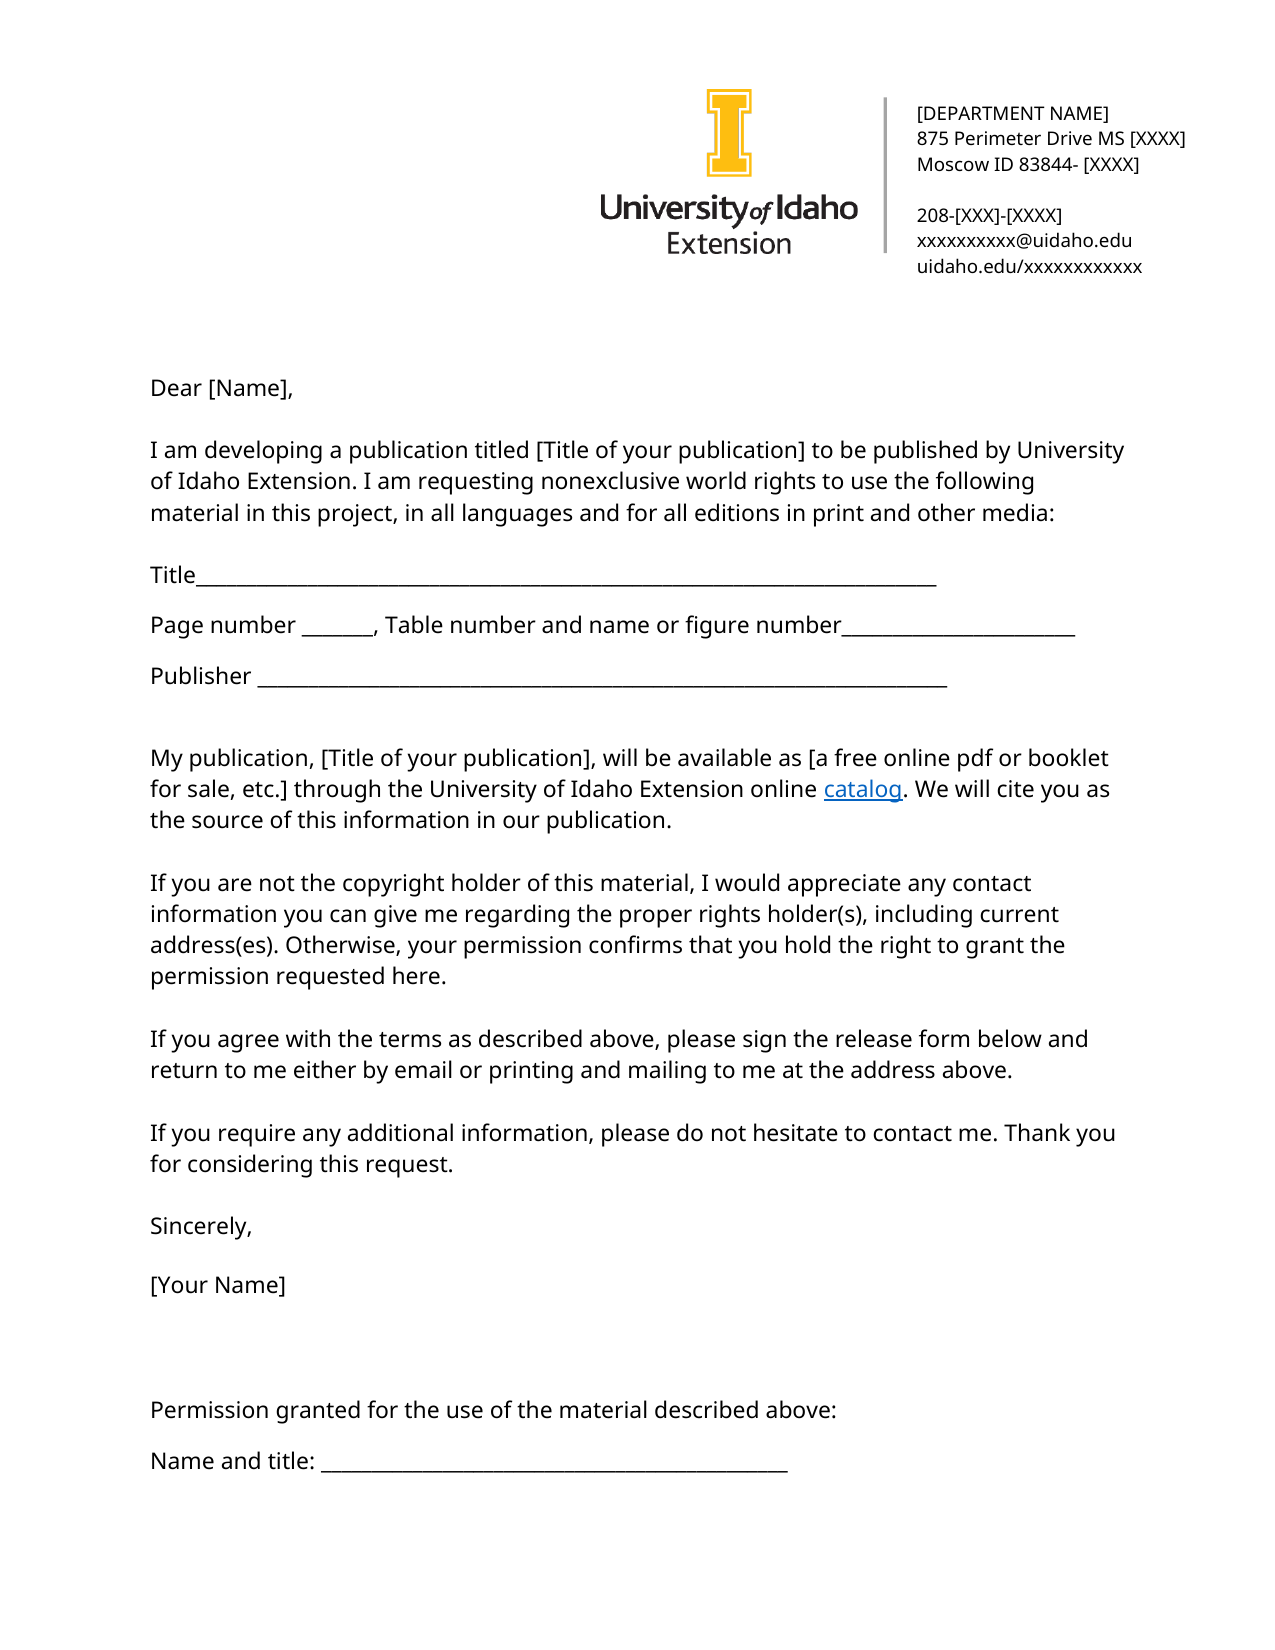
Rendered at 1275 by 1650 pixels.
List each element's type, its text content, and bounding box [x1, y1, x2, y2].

picture [601, 89, 858, 254]
text Name and title: ______________________________________________ [150, 1445, 1125, 1476]
text Sincerely, [150, 1210, 1125, 1241]
text If you are not the copyright holder of this material, I would appreciate any contact information you can give me regarding the proper rights holder(s), including current address(es). Otherwise, your permission confirms that you hold the right to grant the permission requested here. [150, 866, 1125, 991]
text Title_________________________________________________________________________ [150, 559, 1125, 590]
text Publisher ____________________________________________________________________ [150, 660, 1125, 691]
text My publication, [Title of your publication], will be available as [a free online pdf or booklet for sale, etc.] through the University of Idaho Extension online catalog. We will cite you as the source of this information in our publication. [150, 741, 1125, 835]
text Page number _______, Table number and name or figure number_______________________ [150, 609, 1125, 641]
text I am developing a publication titled [Title of your publication] to be published by University of Idaho Extension. I am requesting nonexclusive world rights to use the following material in this project, in all languages and for all editions in print and other media: [150, 434, 1125, 528]
text If you require any additional information, please do not hesitate to contact me. Thank you for considering this request. [150, 1116, 1125, 1179]
text [Your Name] [150, 1269, 1125, 1301]
text If you agree with the terms as described above, please sign the release form below and return to me either by email or printing and mailing to me at the address above. [150, 1023, 1125, 1085]
text Dear [Name], [150, 371, 1125, 403]
text Permission granted for the use of the material described above: [150, 1394, 1125, 1426]
